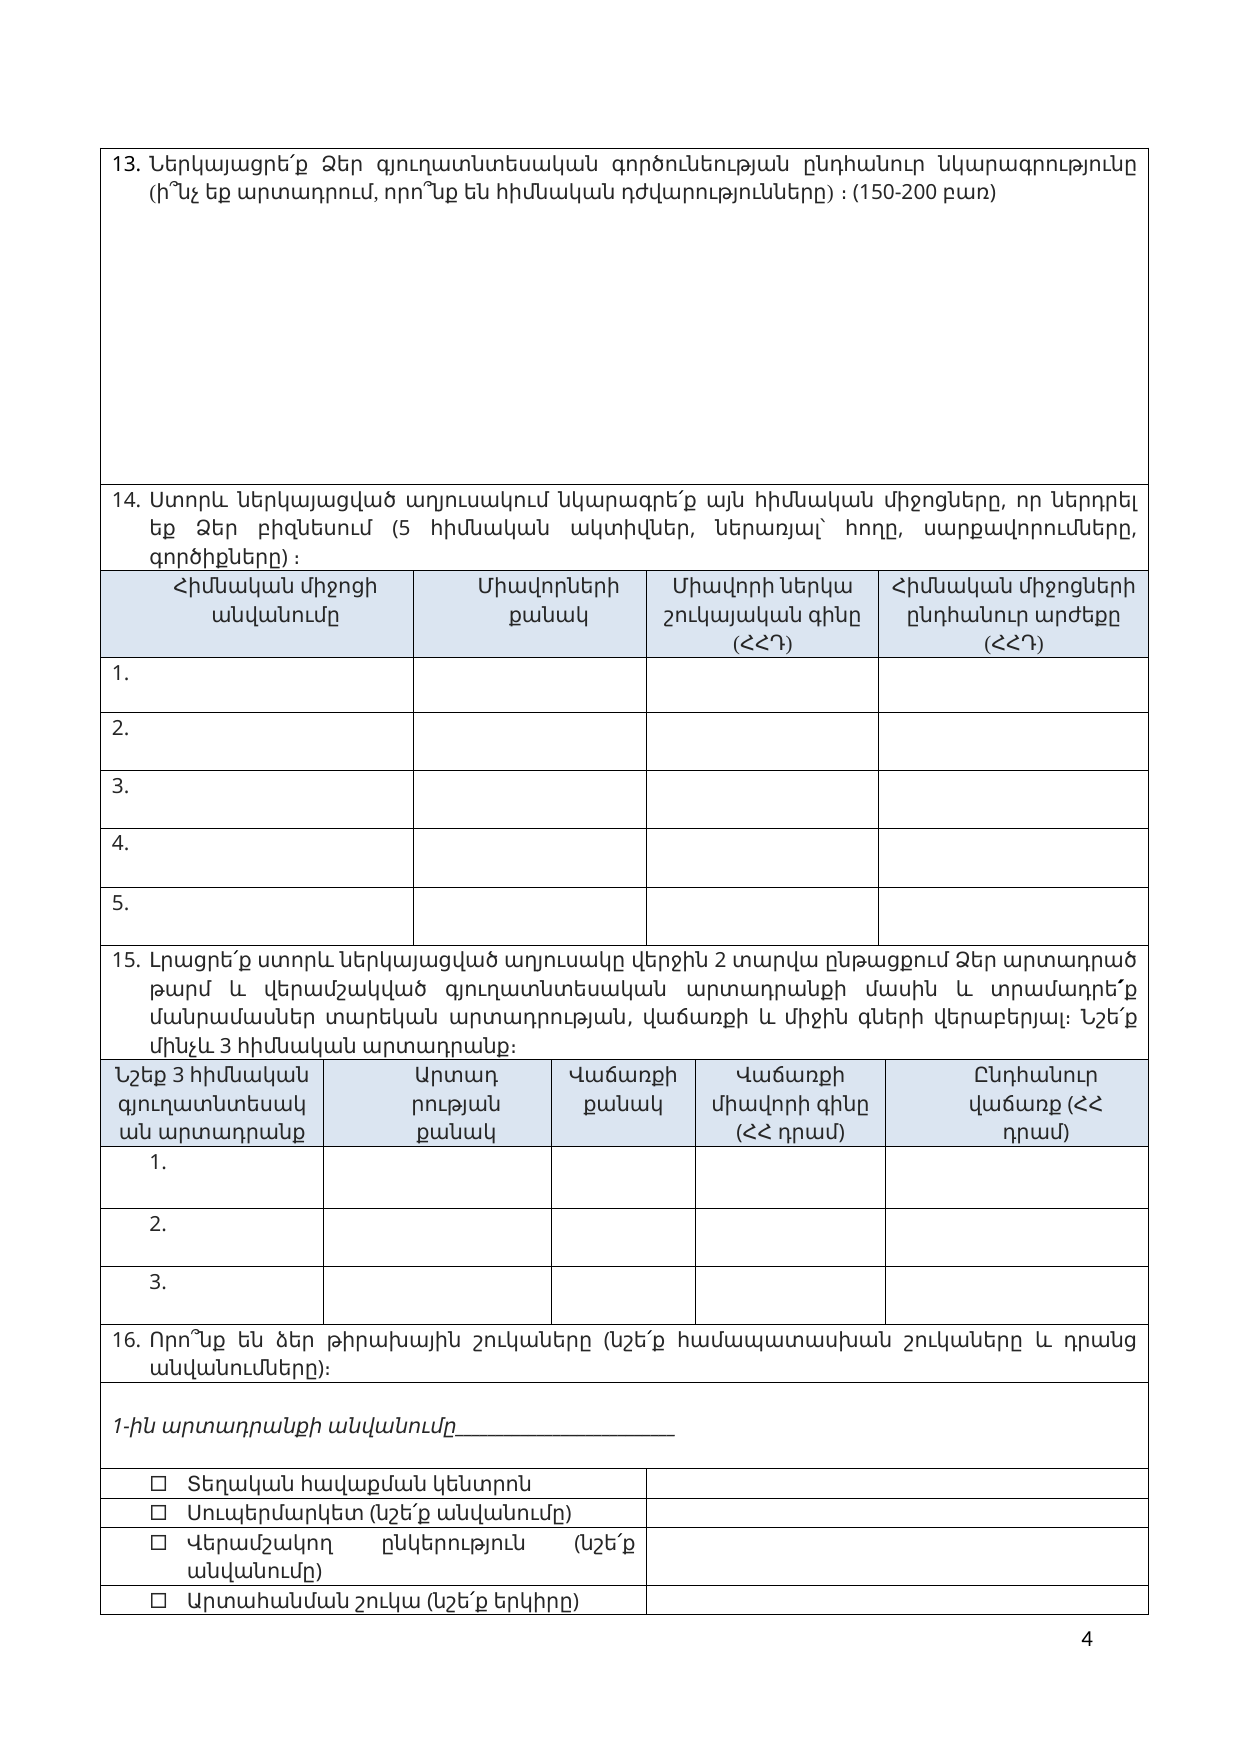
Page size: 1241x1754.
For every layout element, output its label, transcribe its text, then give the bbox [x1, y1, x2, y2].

table_cell [647, 888, 878, 944]
table_cell [101, 888, 413, 944]
table_cell [647, 713, 878, 770]
table_cell [879, 713, 1148, 770]
table_cell [101, 1147, 323, 1208]
table_cell [552, 1147, 695, 1208]
table_cell [101, 771, 413, 827]
table_cell [696, 1147, 885, 1208]
table_cell [696, 1209, 885, 1266]
table_cell [414, 658, 646, 712]
table_cell Հիմնական միջոցների ընդհանուր արժեքը (ՀՀԴ) [879, 571, 1148, 657]
table_cell [324, 1209, 551, 1266]
table_cell Վաճառքի քանակ [552, 1060, 695, 1146]
table_cell [647, 1528, 1148, 1585]
table_cell Ընդհանուր վաճառք (ՀՀ դրամ) [886, 1060, 1148, 1146]
table_cell Տեղական հավաքման կենտրոն [101, 1469, 646, 1497]
table_cell [879, 888, 1148, 944]
table_cell Հիմնական միջոցի անվանումը [101, 571, 413, 657]
table_cell [647, 1586, 1148, 1614]
table_cell [324, 1147, 551, 1208]
table_cell Սուպերմարկետ (նշե՛ք անվանումը) [101, 1499, 646, 1527]
table_cell [879, 771, 1148, 827]
table_cell [552, 1209, 695, 1266]
table_cell Արտադրության քանակ [324, 1060, 551, 1146]
table_cell [414, 771, 646, 827]
table_cell [324, 1267, 551, 1324]
table_cell [647, 829, 878, 887]
table_cell [879, 829, 1148, 887]
table_cell [414, 829, 646, 887]
table_cell [647, 658, 878, 712]
table_cell [101, 713, 413, 770]
table_cell 1-ին արտադրանքի անվանումը [101, 1383, 1148, 1468]
table_cell [647, 1499, 1148, 1527]
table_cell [101, 1528, 646, 1585]
table_cell Որո՞նք են ձեր թիրախային շուկաները (նշե՛ք համապատասխան շուկաները և դրանց անվանումները)։ [101, 1325, 1148, 1382]
table_cell [101, 1209, 323, 1266]
table_cell [414, 713, 646, 770]
table_cell [647, 1469, 1148, 1497]
table_cell [101, 829, 413, 887]
table_cell [552, 1267, 695, 1324]
table_cell [647, 771, 878, 827]
table_cell [696, 1267, 885, 1324]
table_cell [101, 658, 413, 712]
table_cell Վաճառքի միավորի գինը (ՀՀ դրամ) [696, 1060, 885, 1146]
table_cell Ներկայացրե՛ք Ձեր գյուղատնտեսական գործունեության ընդհանուր նկարագրությունը (ի՞նչ եք արտադրում, որո՞նք են հիմնական դժվարությունները) ։ (150-200 բառ) [101, 149, 1148, 484]
table_cell [886, 1147, 1148, 1208]
table_cell Արտահանման շուկա (նշե՛ք երկիրը) [101, 1586, 646, 1614]
table_cell Լրացրե՛ք ստորև ներկայացված աղյուսակը վերջին 2 տարվա ընթացքում Ձեր արտադրած թարմ և վերամշակված գյուղատնտեսական արտադրանքի մասին և տրամադրե՛ք մանրամասներ տարեկան արտադրության, վաճառքի և միջին գների վերաբերյալ։ Նշե՛ք մինչև 3 հիմնական արտադրանք։ [101, 946, 1148, 1059]
table_cell Միավորի ներկա շուկայական գինը (ՀՀԴ) [647, 571, 878, 657]
table_cell [886, 1209, 1148, 1266]
table_cell Միավորների քանակ [414, 571, 646, 657]
table_cell [886, 1267, 1148, 1324]
table_cell Ստորև ներկայացված աղյուսակում նկարագրե՛ք այն հիմնական միջոցները, որ ներդրել եք Ձեր բիզնեսում (5 հիմնական ակտիվներ, ներառյալ՝ հողը, սարքավորումները, գործիքները) ։ [101, 485, 1148, 570]
table_cell [879, 658, 1148, 712]
table_cell [101, 1267, 323, 1324]
table_cell [414, 888, 646, 944]
table_cell Նշեք 3 հիմնական գյուղատնտեսական արտադրանք [101, 1060, 323, 1146]
